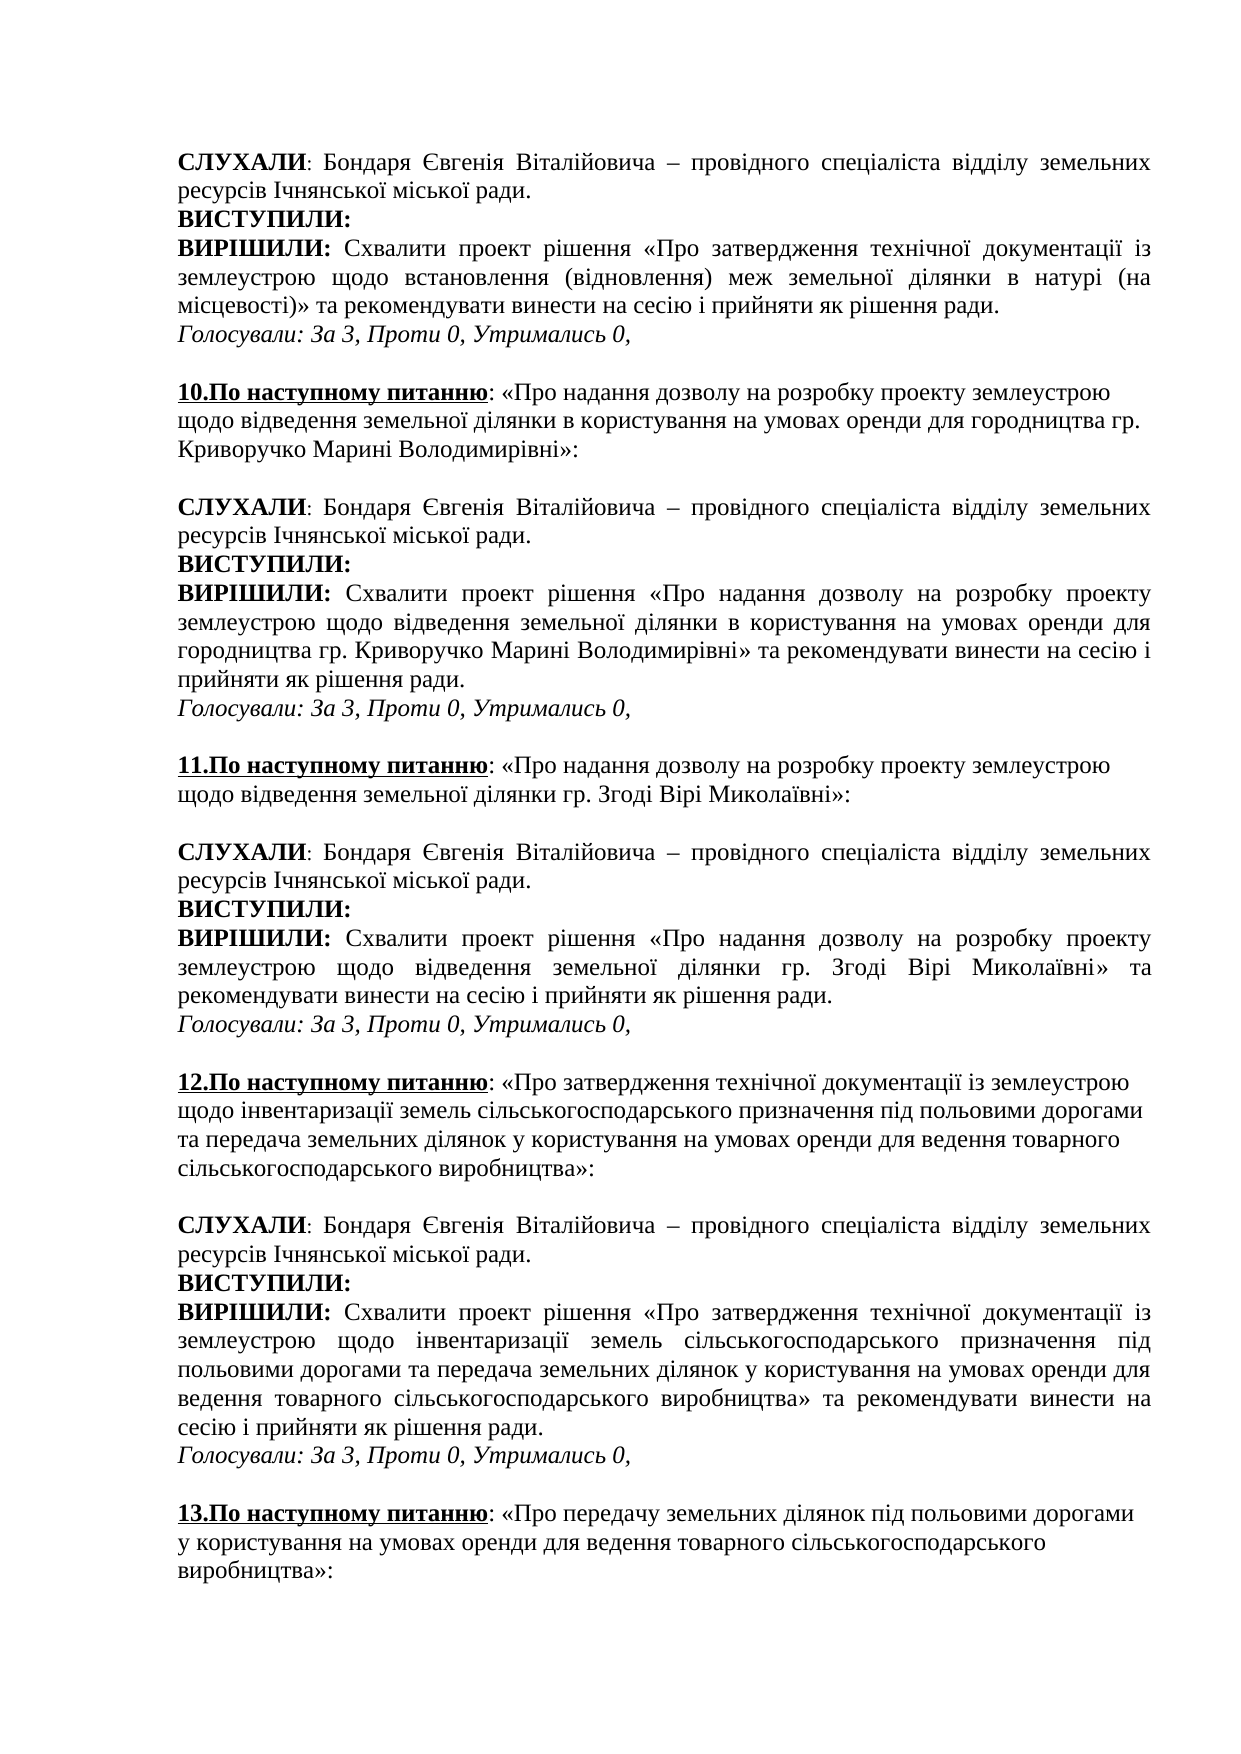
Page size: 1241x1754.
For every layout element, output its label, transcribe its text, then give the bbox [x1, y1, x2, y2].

list СЛУХАЛИ: Бондаря Євгенія Віталійовича – провідного спеціаліста відділу земельних ресурсів Ічнянської міської ради. [177, 1211, 1152, 1268]
text ВИСТУПИЛИ: [177, 894, 1152, 923]
list СЛУХАЛИ: Бондаря Євгенія Віталійовича – провідного спеціаліста відділу земельних ресурсів Ічнянської міської ради. [177, 147, 1152, 204]
text ВИРІШИЛИ: Схвалити проект рішення «Про затвердження технічної документації із землеустрою щодо інвентаризації земель сільськогосподарського призначення під польовими дорогами та передача земельних ділянок у користування на умовах оренди для ведення товарного сільськогосподарського виробництва» та рекомендувати винести на сесію і прийняти як рішення ради. [177, 1297, 1152, 1441]
text 13.По наступному питанню: «Про передачу земельних ділянок під польовими дорогами у користування на умовах оренди для ведення товарного сільськогосподарського виробництва»: [177, 1498, 1152, 1584]
text Голосували: За 3, Проти 0, Утримались 0, [177, 693, 1152, 722]
list СЛУХАЛИ: Бондаря Євгенія Віталійовича – провідного спеціаліста відділу земельних ресурсів Ічнянської міської ради. [177, 492, 1152, 549]
text ВИРІШИЛИ: Схвалити проект рішення «Про надання дозволу на розробку проекту землеустрою щодо відведення земельної ділянки гр. Згоді Вірі Миколаївні» та рекомендувати винести на сесію і прийняти як рішення ради. [177, 923, 1152, 1009]
text 10.По наступному питанню: «Про надання дозволу на розробку проекту землеустрою щодо відведення земельної ділянки в користування на умовах оренди для городництва гр. Криворучко Марині Володимирівні»: [177, 377, 1152, 463]
text Голосували: За 3, Проти 0, Утримались 0, [177, 1009, 1152, 1038]
text ВИСТУПИЛИ: [177, 204, 1152, 233]
list СЛУХАЛИ: Бондаря Євгенія Віталійовича – провідного спеціаліста відділу земельних ресурсів Ічнянської міської ради. [177, 837, 1152, 894]
text Голосували: За 3, Проти 0, Утримались 0, [177, 319, 1152, 348]
text ВИСТУПИЛИ: [177, 1268, 1152, 1297]
text 12.По наступному питанню: «Про затвердження технічної документації із землеустрою щодо інвентаризації земель сільськогосподарського призначення під польовими дорогами та передача земельних ділянок у користування на умовах оренди для ведення товарного сільськогосподарського виробництва»: [177, 1067, 1152, 1182]
text ВИРІШИЛИ: Схвалити проект рішення «Про затвердження технічної документації із землеустрою щодо встановлення (відновлення) меж земельної ділянки в натурі (на місцевості)» та рекомендувати винести на сесію і прийняти як рішення ради. [177, 233, 1152, 319]
text ВИРІШИЛИ: Схвалити проект рішення «Про надання дозволу на розробку проекту землеустрою щодо відведення земельної ділянки в користування на умовах оренди для городництва гр. Криворучко Марині Володимирівні» та рекомендувати винести на сесію і прийняти як рішення ради. [177, 578, 1152, 693]
text Голосували: За 3, Проти 0, Утримались 0, [177, 1441, 1152, 1469]
text ВИСТУПИЛИ: [177, 549, 1152, 578]
text 11.По наступному питанню: «Про надання дозволу на розробку проекту землеустрою щодо відведення земельної ділянки гр. Згоді Вірі Миколаївні»: [177, 751, 1152, 808]
